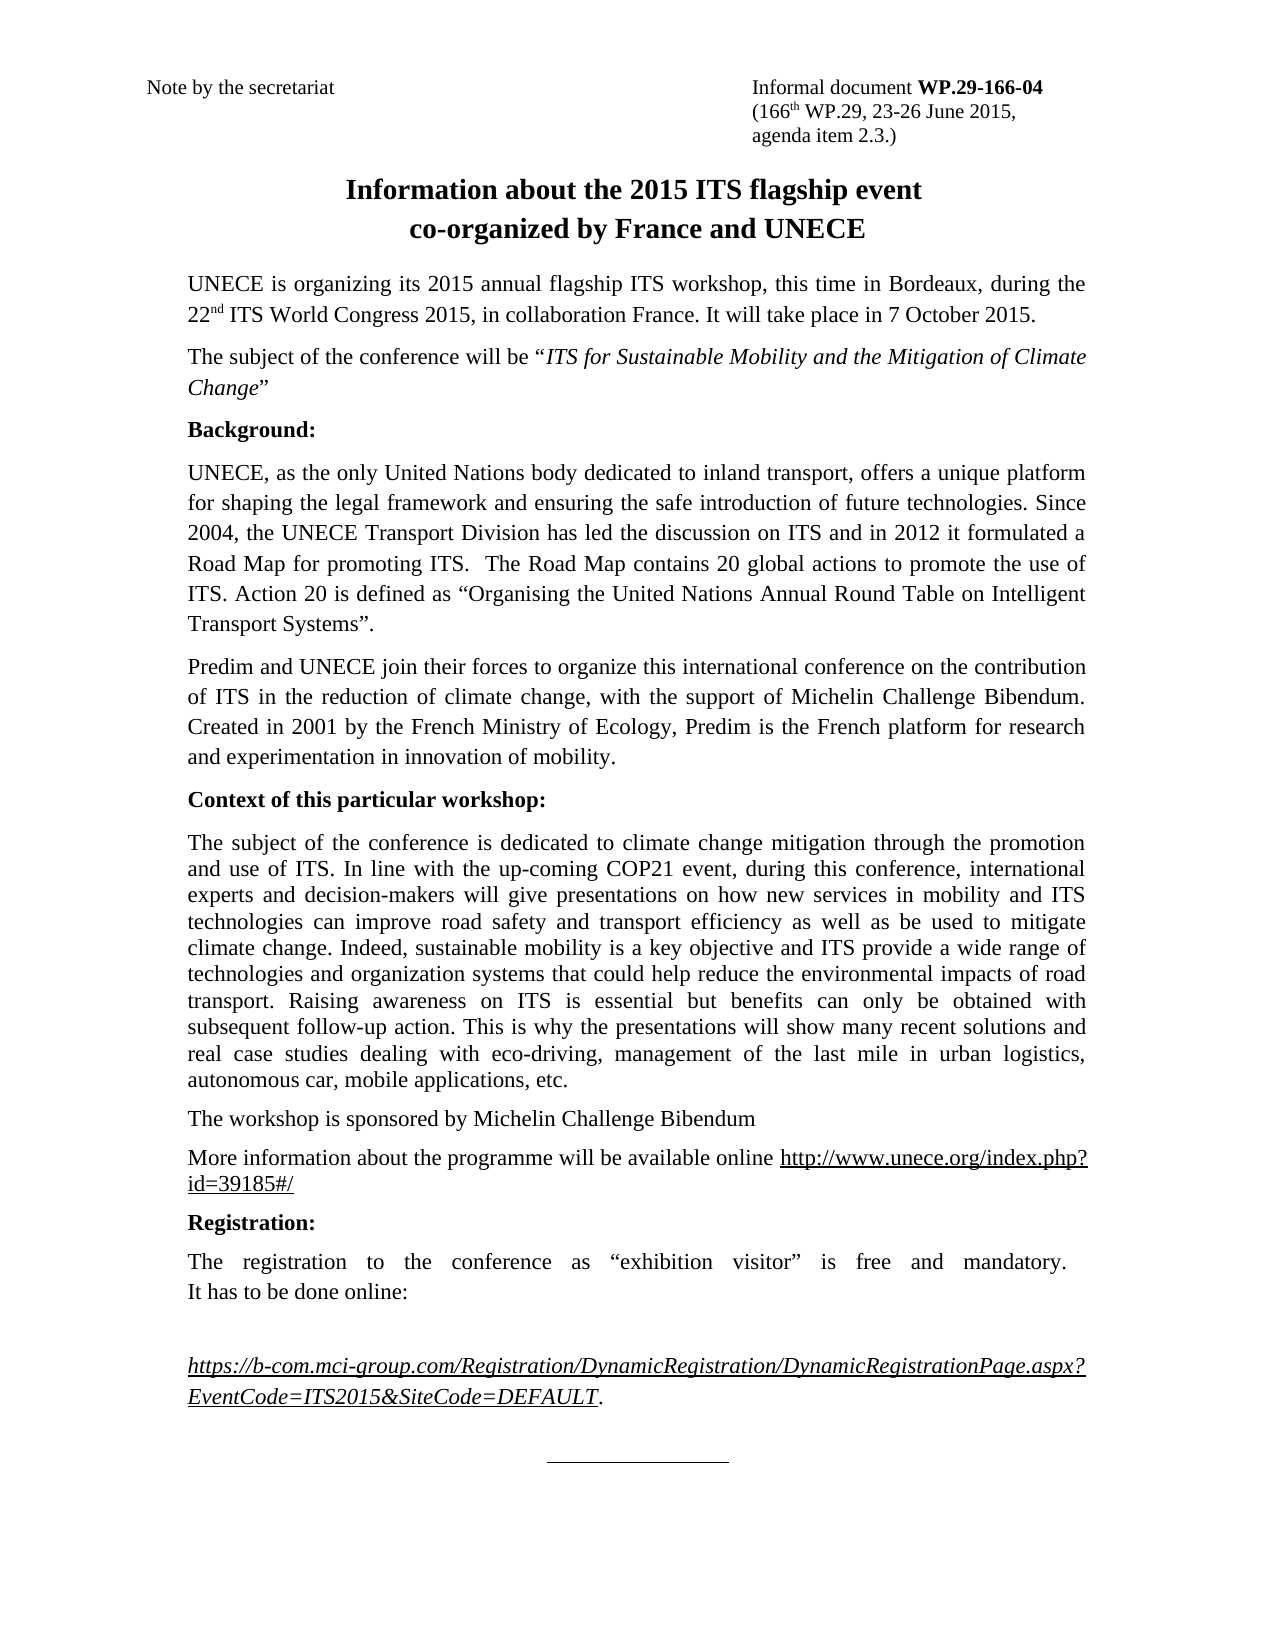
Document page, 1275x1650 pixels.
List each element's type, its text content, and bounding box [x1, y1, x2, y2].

text Predim and UNECE join their forces to organize this international conference on the contribution of ITS in the reduction of climate change, with the support of Michelin Challenge Bibendum. Created in 2001 by the French Ministry of Ecology, Predim is the French platform for research and experimentation in innovation of mobility. [187, 653, 1087, 770]
text The subject of the conference will be “ITS for Sustainable Mobility and the Mitigation of Climate Change” [187, 343, 1087, 400]
text UNECE is organizing its 2015 annual flagship ITS workshop, this time in Bordeaux, during the 22nd ITS World Congress 2015, in collaboration France. It will take place in 7 October 2015. [187, 270, 1087, 327]
text UNECE, as the only United Nations body dedicated to inland transport, offers a unique platform for shaping the legal framework and ensuring the safe introduction of future technologies. Since 2004, the UNECE Transport Division has led the discussion on ITS and in 2012 it formulated a Road Map for promoting ITS. The Road Map contains 20 global actions to promote the use of ITS. Action 20 is defined as “Organising the United Nations Annual Round Table on Intelligent Transport Systems”. [187, 459, 1087, 636]
text The subject of the conference is dedicated to climate change mitigation through the promotion and use of ITS. In line with the up-coming COP21 event, during this conference, international experts and decision-makers will give presentations on how new services in mobility and ITS technologies can improve road safety and transport efficiency as well as be used to mitigate climate change. Indeed, sustainable mobility is a key objective and ITS provide a wide range of technologies and organization systems that could help reduce the environmental impacts of road transport. Raising awareness on ITS is essential but benefits can only be obtained with subsequent follow-up action. This is why the presentations will show many recent solutions and real case studies dealing with eco-driving, management of the last mile in urban logistics, autonomous car, mobile applications, etc. [187, 829, 1087, 1092]
text The registration to the conference as “exhibition visitor” is free and mandatory. It has to be done online: [187, 1248, 1087, 1304]
text Information about the 2015 ITS flagship event co-organized by France and UNECE [187, 172, 1087, 244]
text More information about the programme will be available online http://www.unece.org/index.php?id=39185#/ [187, 1144, 1087, 1196]
text Registration: [187, 1209, 1087, 1235]
text https://b-com.mci-group.com/Registration/DynamicRegistration/DynamicRegistrationPage.aspx?EventCode=ITS2015&SiteCode=DEFAULT. [187, 1321, 1087, 1409]
text Context of this particular workshop: [187, 786, 1087, 812]
text The workshop is sponsored by Michelin Challenge Bibendum [187, 1105, 1087, 1131]
text Background: [187, 416, 1087, 443]
